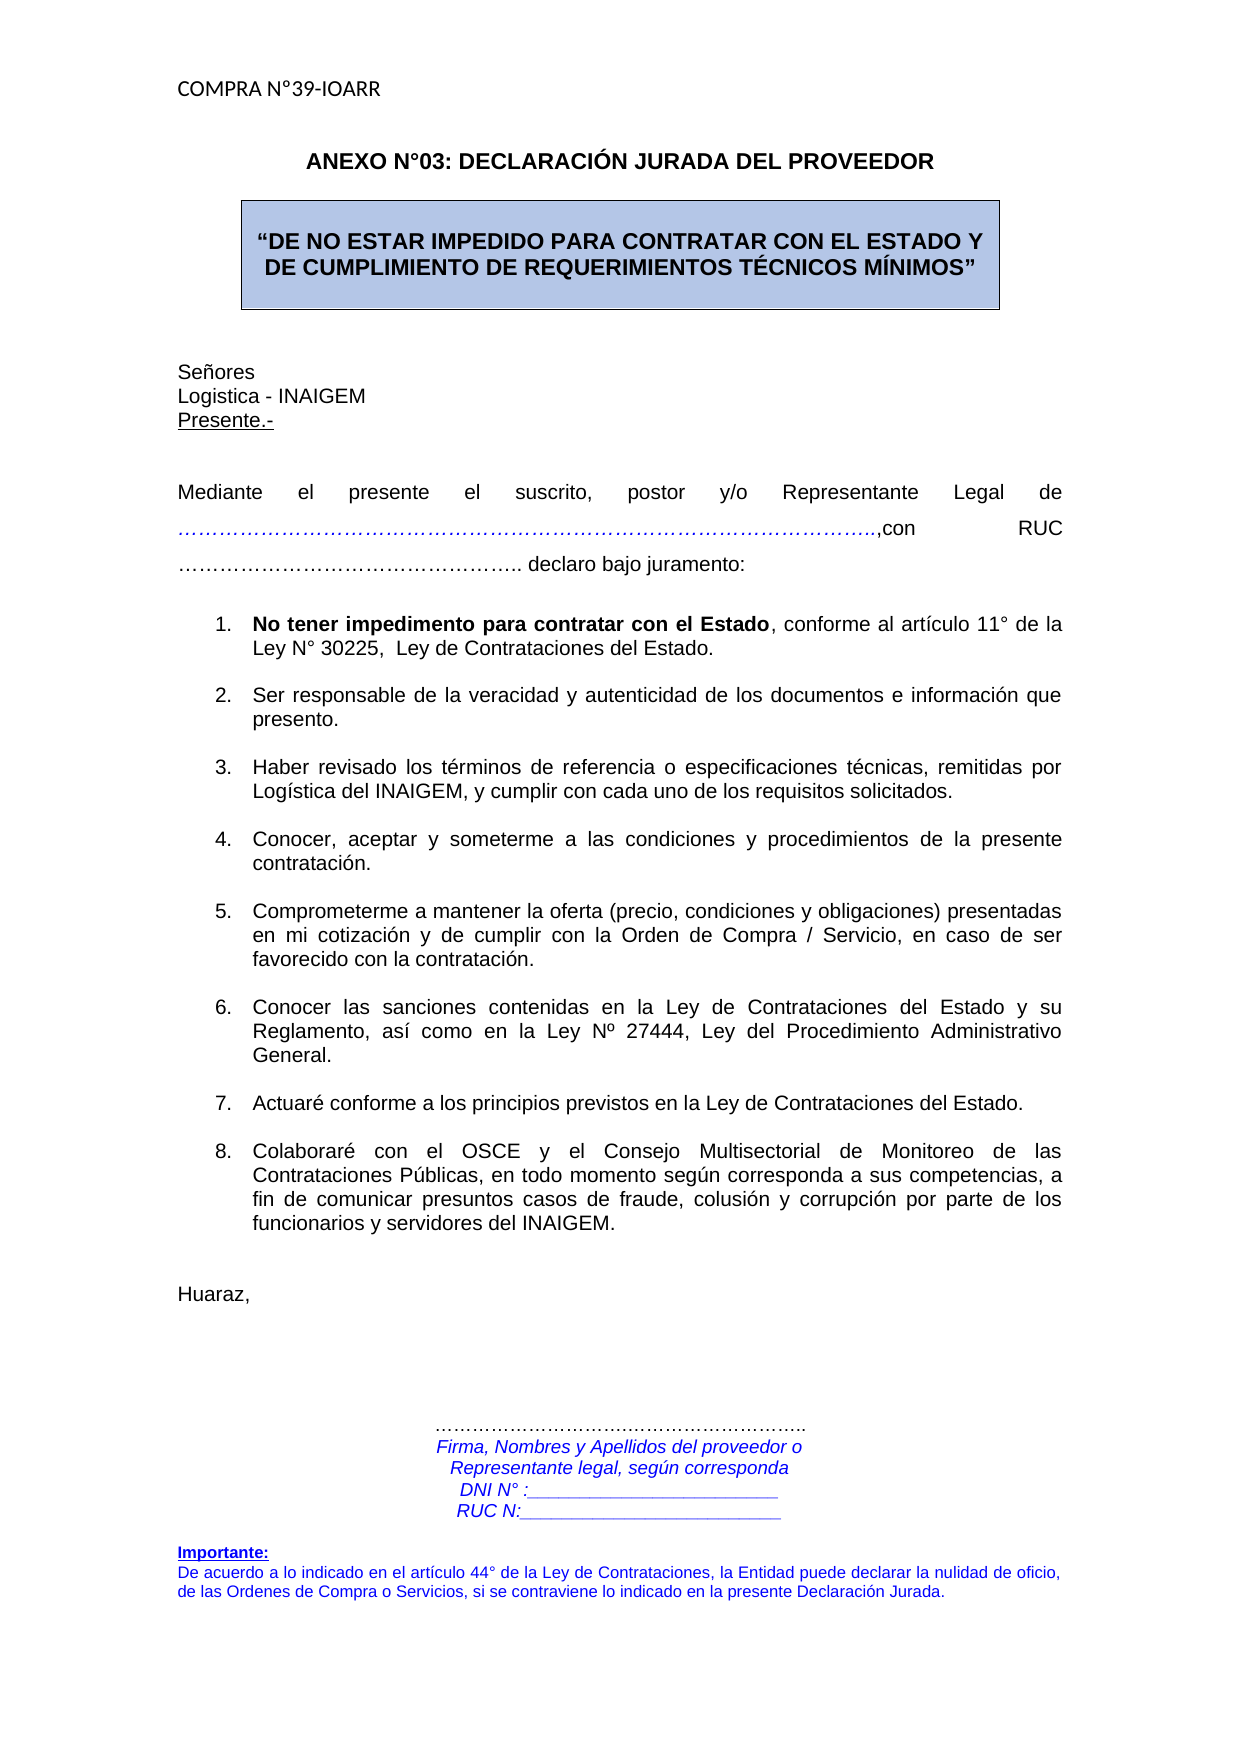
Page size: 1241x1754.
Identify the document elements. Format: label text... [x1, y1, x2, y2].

text Importante: [177, 1543, 1063, 1562]
text Señores [177, 360, 1063, 384]
list Ser responsable de la veracidad y autenticidad de los documentos e información que presento. [215, 683, 1063, 731]
table_header “DE NO ESTAR IMPEDIDO PARA CONTRATAR CON EL ESTADO Y DE CUMPLIMIENTO DE REQUERIMIENTOS TÉCNICOS MÍNIMOS” [242, 201, 999, 308]
list Colaboraré con el OSCE y el Consejo Multisectorial de Monitoreo de las Contrataciones Públicas, en todo momento según corresponda a sus competencias, a fin de comunicar presuntos casos de fraude, colusión y corrupción por parte de los funcionarios y servidores del INAIGEM. [215, 1138, 1063, 1234]
list Comprometerme a mantener la oferta (precio, condiciones y obligaciones) presentadas en mi cotización y de cumplir con la Orden de Compra / Servicio, en caso de ser favorecido con la contratación. [215, 899, 1063, 971]
text Huaraz, [177, 1282, 1063, 1306]
text RUC N:_________________________ [177, 1500, 1063, 1522]
text Mediante el presente el suscrito, postor y/o Representante Legal de ………………………………………………………………………………………..,con RUC ………………………………………….. declaro bajo juramento: [177, 479, 1063, 575]
list Conocer, aceptar y someterme a las condiciones y procedimientos de la presente contratación. [215, 827, 1063, 875]
text De acuerdo a lo indicado en el artículo 44° de la Ley de Contrataciones, la Entidad puede declarar la nulidad de oficio, de las Ordenes de Compra o Servicios, si se contraviene lo indicado en la presente Declaración Jurada. [177, 1562, 1063, 1601]
list Actuaré conforme a los principios previstos en la Ley de Contrataciones del Estado. [215, 1091, 1063, 1114]
list Conocer las sanciones contenidas en la Ley de Contrataciones del Estado y su Reglamento, así como en la Ley Nº 27444, Ley del Procedimiento Administrativo General. [215, 995, 1063, 1067]
list No tener impedimento para contratar con el Estado, conforme al artículo 11° de la Ley N° 30225, Ley de Contrataciones del Estado. [215, 611, 1063, 659]
text Logistica - INAIGEM [177, 384, 1063, 408]
text Representante legal, según corresponda [177, 1457, 1063, 1479]
text ANEXO N°03: DECLARACIÓN JURADA DEL PROVEEDOR [177, 148, 1063, 174]
text Presente.- [177, 408, 1063, 432]
text Firma, Nombres y Apellidos del proveedor o [177, 1436, 1063, 1457]
text ………………………….……………………….. [177, 1414, 1063, 1436]
list Haber revisado los términos de referencia o especificaciones técnicas, remitidas por Logística del INAIGEM, y cumplir con cada uno de los requisitos solicitados. [215, 755, 1063, 803]
text DNI N° :________________________ [177, 1479, 1063, 1500]
